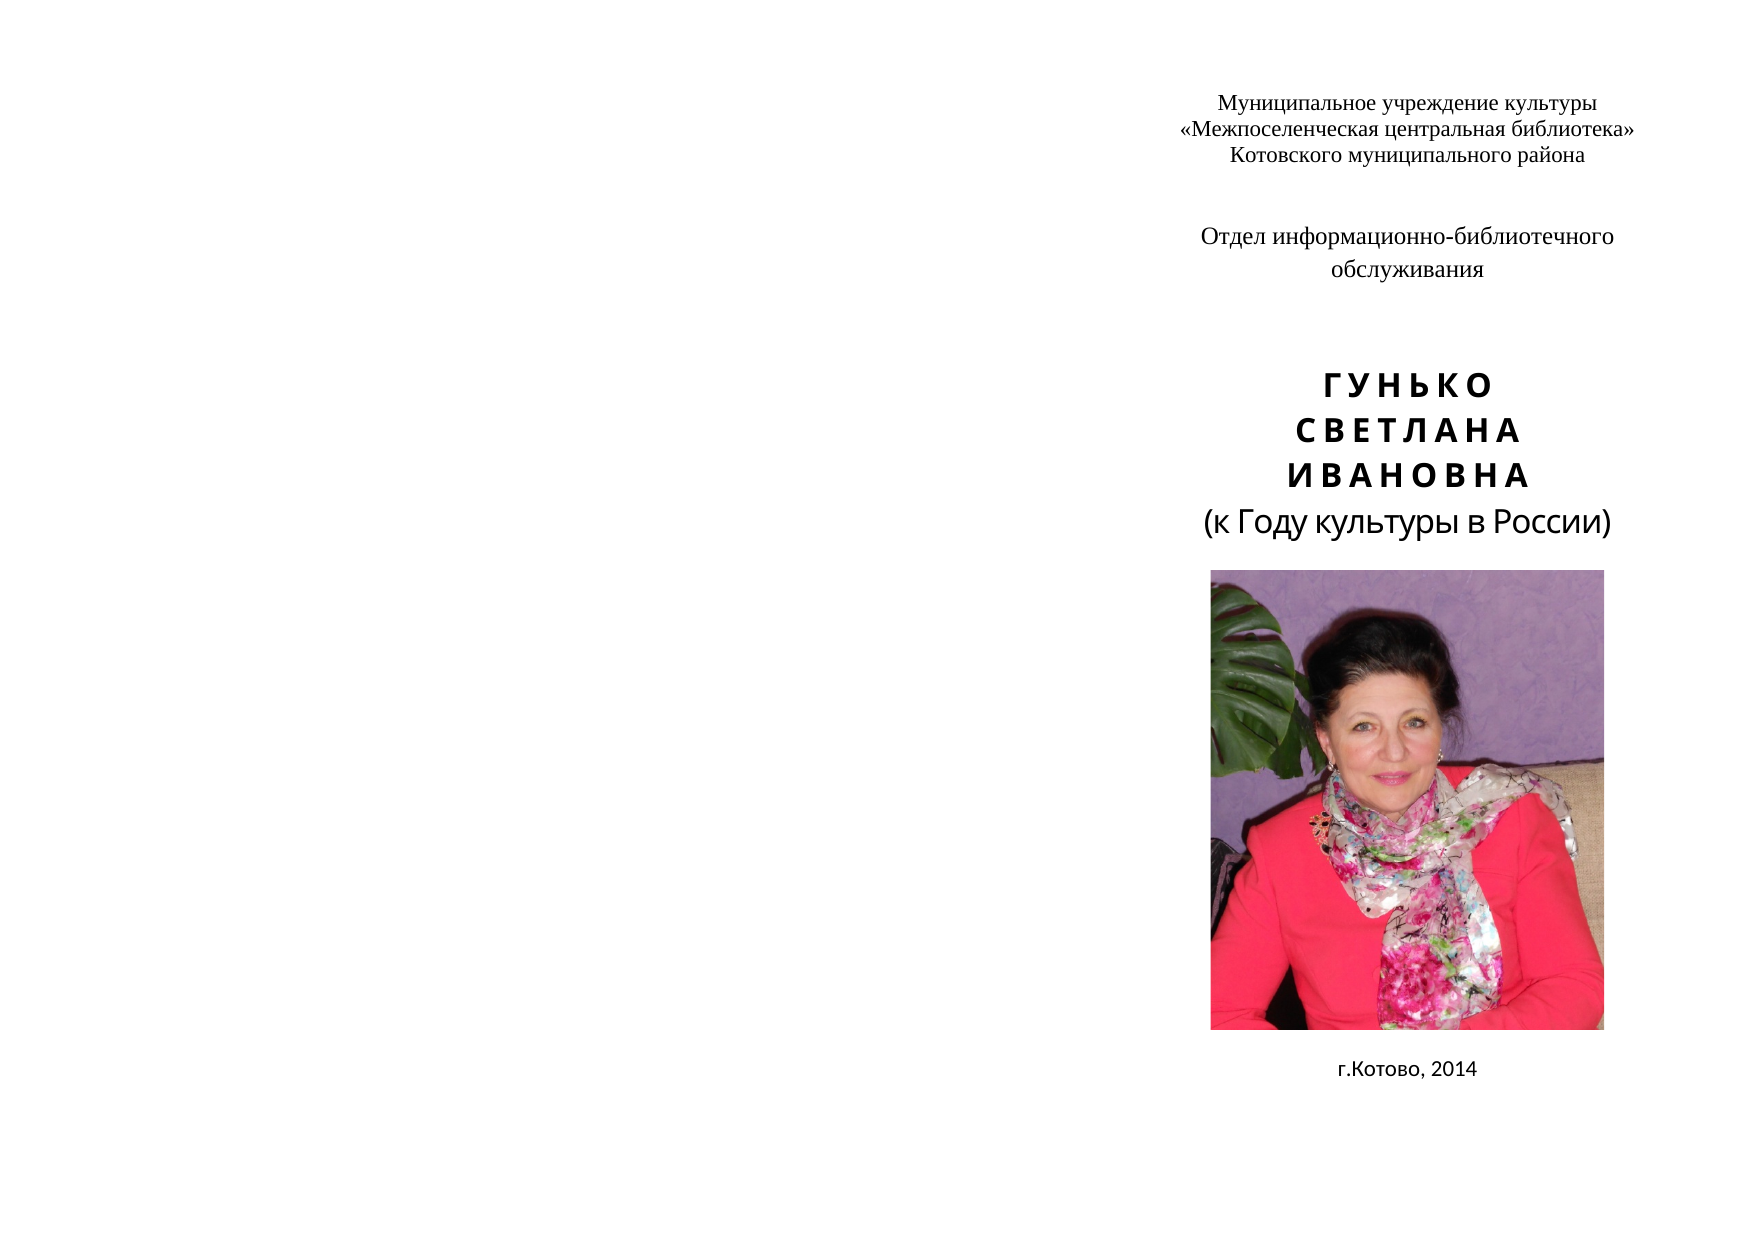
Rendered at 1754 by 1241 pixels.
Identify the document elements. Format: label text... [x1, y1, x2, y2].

text «Межпоселенческая центральная библиотека» [1179, 115, 1636, 141]
text Котовского муниципального района [1179, 141, 1636, 168]
text С В Е Т Л А Н А [1179, 407, 1636, 452]
text Отдел информационно-библиотечного обслуживания [1179, 221, 1636, 282]
text г.Котово, 2014 [1179, 1054, 1636, 1082]
text Муниципальное учреждение культуры [1179, 89, 1636, 115]
text (к Году культуры в России) [1179, 498, 1636, 543]
text И В А Н О В Н А [1179, 452, 1636, 498]
picture [1210, 570, 1605, 1030]
text Г У Н Ь К О [1179, 361, 1636, 407]
